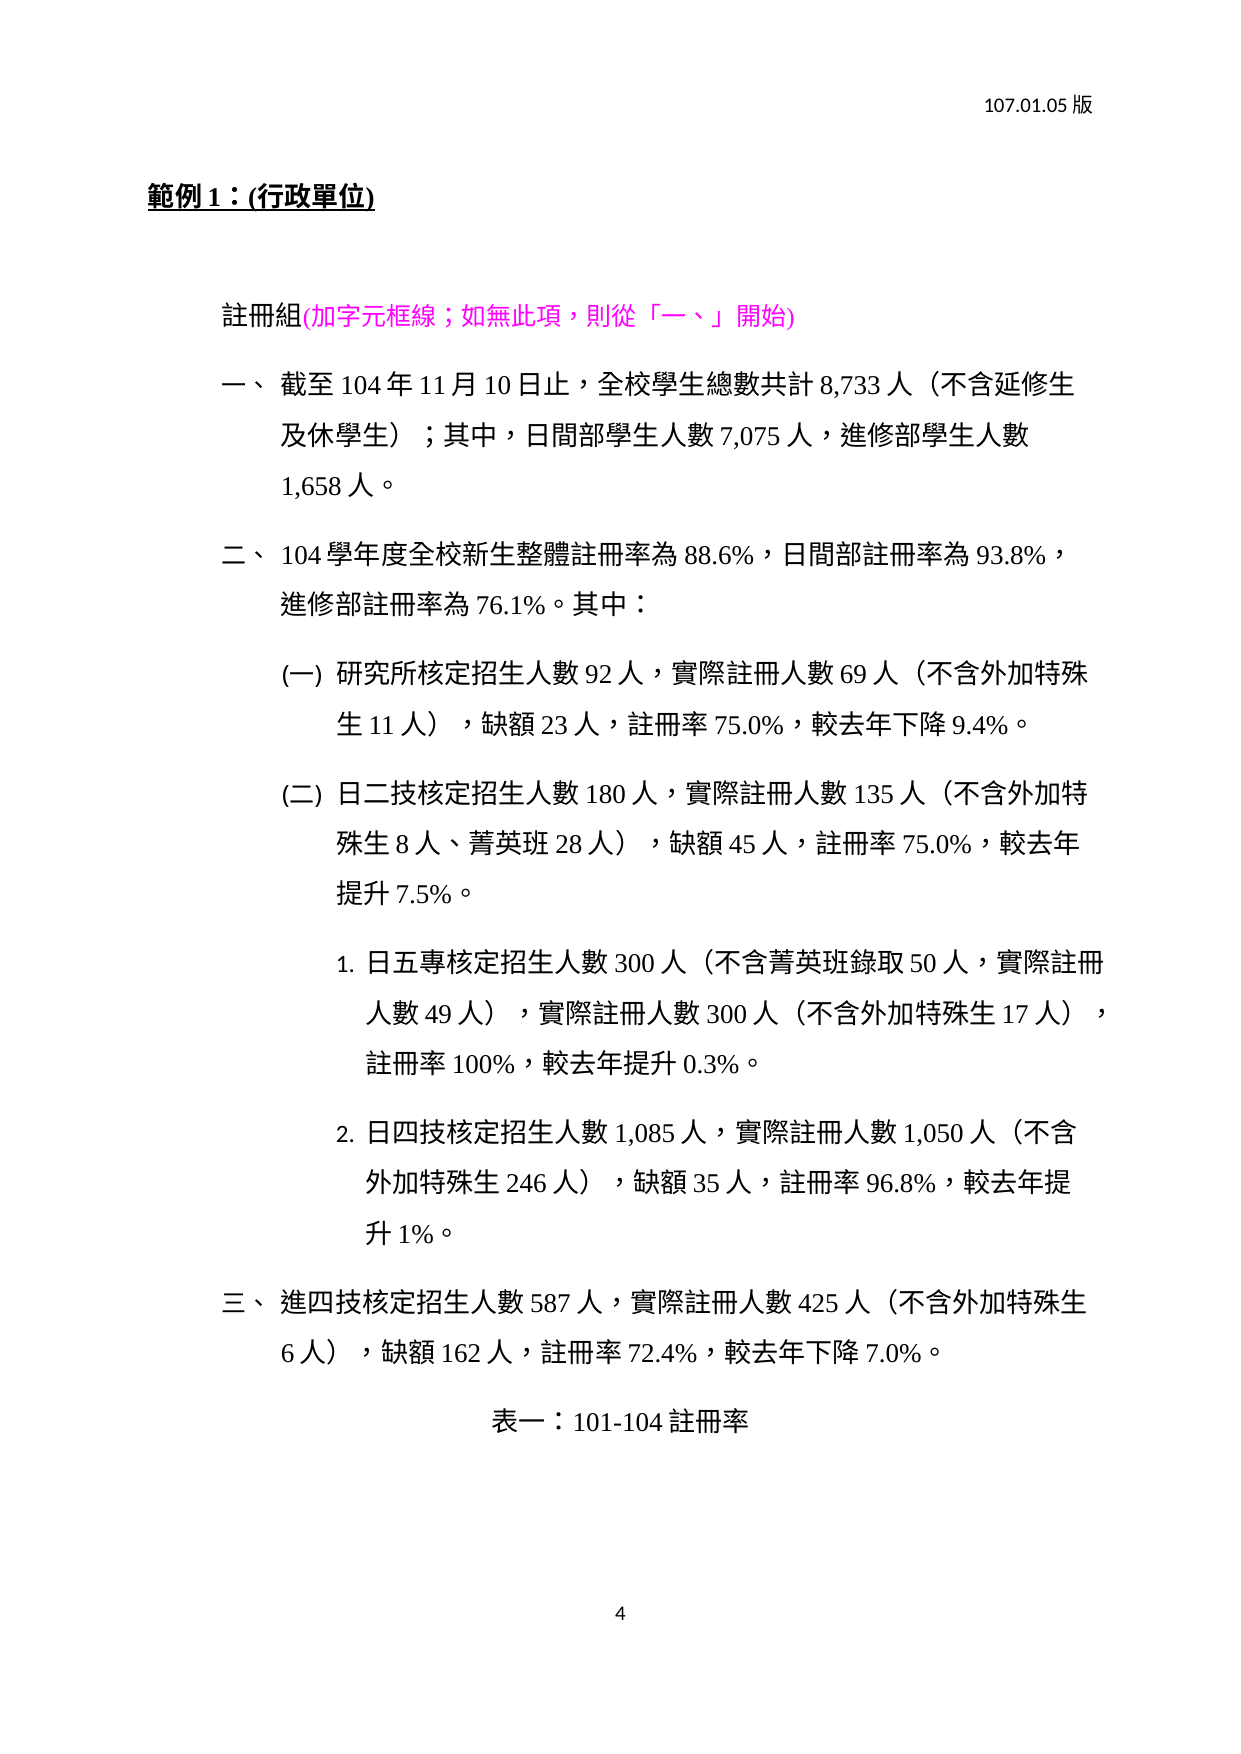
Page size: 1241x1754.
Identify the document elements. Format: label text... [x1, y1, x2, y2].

text 註冊組(加字元框線；如無此項，則從「一、」開始) [221, 289, 1092, 339]
text 範例1：(行政單位) [148, 169, 1092, 220]
list 進四技核定招生人數587人，實際註冊人數425人（不含外加特殊生6人），缺額162人，註冊率72.4%，較去年下降7.0%。 [222, 1275, 1092, 1376]
list 日四技核定招生人數1,085人，實際註冊人數1,050人（不含外加特殊生246人），缺額35人，註冊率96.8%，較去年提升1%。 [336, 1106, 1092, 1257]
list 104學年度全校新生整體註冊率為88.6%，日間部註冊率為93.8%，進修部註冊率為76.1%。其中： [222, 527, 1092, 628]
list 日二技核定招生人數180人，實際註冊人數135人（不含外加特殊生8人、菁英班28人），缺額45人，註冊率75.0%，較去年提升7.5%。 [282, 766, 1092, 917]
list 日五專核定招生人數300人（不含菁英班錄取50人，實際註冊人數49人），實際註冊人數300人（不含外加特殊生17人），註冊率100%，較去年提升0.3%。 [336, 936, 1107, 1087]
list 截至104年11月10日止，全校學生總數共計8,733人（不含延修生及休學生）；其中，日間部學生人數7,075人，進修部學生人數1,658人。 [222, 358, 1092, 509]
text 表一：101-104註冊率 [148, 1395, 1092, 1445]
list 研究所核定招生人數92人，實際註冊人數69人（不含外加特殊生11人），缺額23人，註冊率75.0%，較去年下降9.4%。 [282, 647, 1092, 747]
